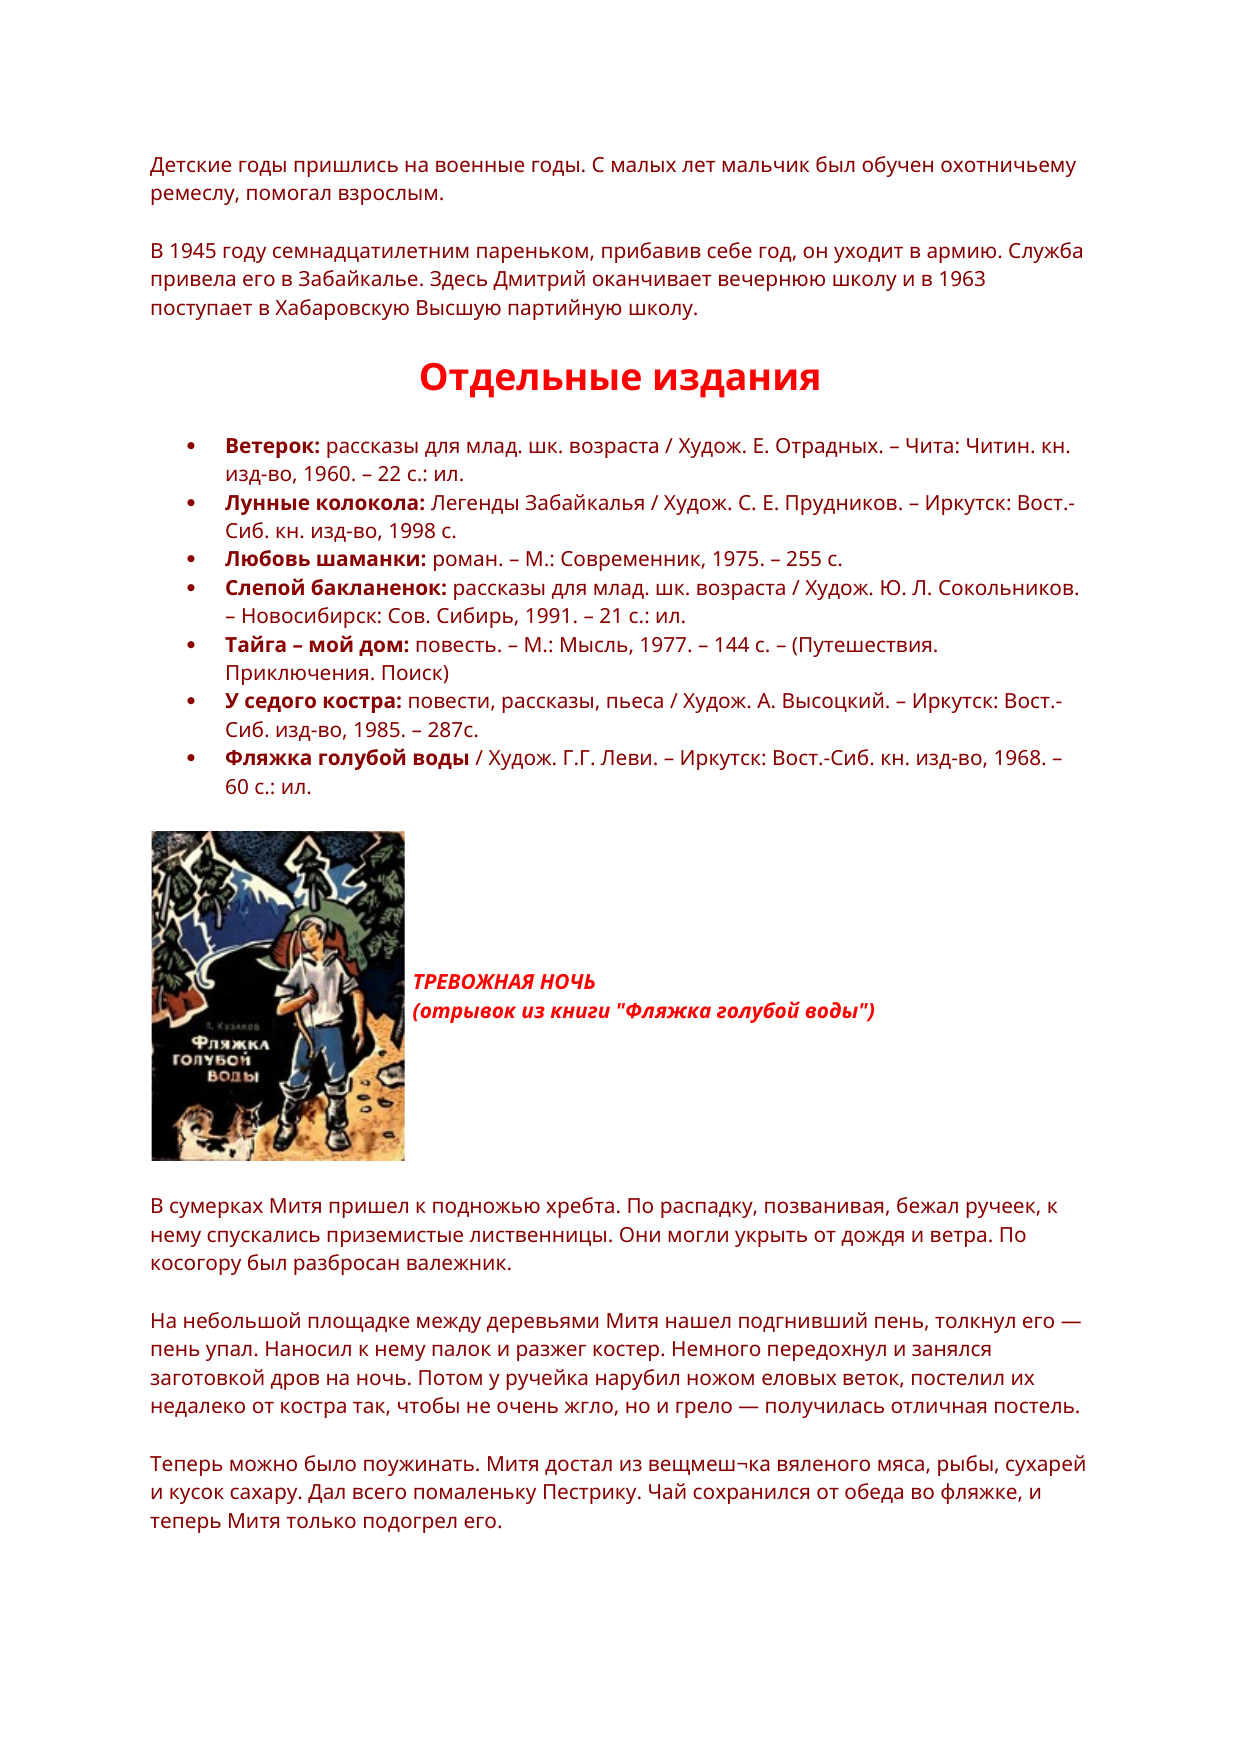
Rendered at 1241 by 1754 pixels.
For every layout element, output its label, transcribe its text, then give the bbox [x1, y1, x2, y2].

table_header ТРЕВОЖНАЯ НОЧЬ (отрывок из книги "Фляжка голубой воды") [411, 830, 958, 1162]
list Фляжка голубой воды / Худож. Г.Г. Леви. – Иркутск: Вост.-Сиб. кн. изд-во, 1968. – 60 с.: ил. [187, 743, 1090, 800]
list У седого костра: повести, рассказы, пьеса / Худож. А. Высоцкий. – Иркутск: Вост.-Сиб. изд-во, 1985. – 287с. [187, 687, 1090, 743]
table_header [150, 830, 411, 1162]
list Тайга – мой дом: повесть. – М.: Мысль, 1977. – 144 с. – (Путешествия. Приключения. Поиск) [187, 630, 1090, 687]
list Любовь шаманки: роман. – М.: Современник, 1975. – 255 с. [187, 544, 1090, 573]
list Ветерок: рассказы для млад. шк. возраста / Худож. Е. Отрадных. – Чита: Читин. кн. изд-во, 1960. – 22 с.: ил. [187, 431, 1090, 488]
text Теперь можно было поужинать. Митя достал из вещмеш¬ка вяленого мяса, рыбы, сухарей и кусок сахару. Дал всего помаленьку Пестрику. Чай сохранился от обеда во фляжке, и теперь Митя только подогрел его. [150, 1449, 1090, 1534]
text Отдельные издания [150, 351, 1090, 402]
text На небольшой площадке между деревьями Митя нашел подгнивший пень, толкнул его — пень упал. Наносил к нему палок и разжег костер. Немного передохнул и занялся заготовкой дров на ночь. Потом у ручейка нарубил ножом еловых веток, постелил их недалеко от костра так, чтобы не очень жгло, но и грело — получилась отличная постель. [150, 1306, 1090, 1420]
text В 1945 году семнадцатилетним пареньком, прибавив себе год, он уходит в армию. Служба привела его в Забайкалье. Здесь Дмитрий оканчивает вечернюю школу и в 1963 поступает в Хабаровскую Высшую партийную школу. [150, 236, 1090, 321]
text Детские годы пришлись на военные годы. С малых лет мальчик был обучен охотничьему ремеслу, помогал взрослым. [150, 150, 1090, 207]
list Лунные колокола: Легенды Забайкалья / Худож. С. Е. Прудников. – Иркутск: Вост.-Сиб. кн. изд-во, 1998 с. [187, 488, 1090, 544]
text В сумерках Митя пришел к подножью хребта. По распадку, позванивая, бежал ручеек, к нему спускались приземистые лиственницы. Они могли укрыть от дождя и ветра. По косогору был разбросан валежник. [150, 1192, 1090, 1277]
picture [151, 831, 405, 1161]
list Слепой бакланенок: рассказы для млад. шк. возраста / Худож. Ю. Л. Сокольников. – Новосибирск: Сов. Сибирь, 1991. – 21 с.: ил. [187, 573, 1090, 630]
